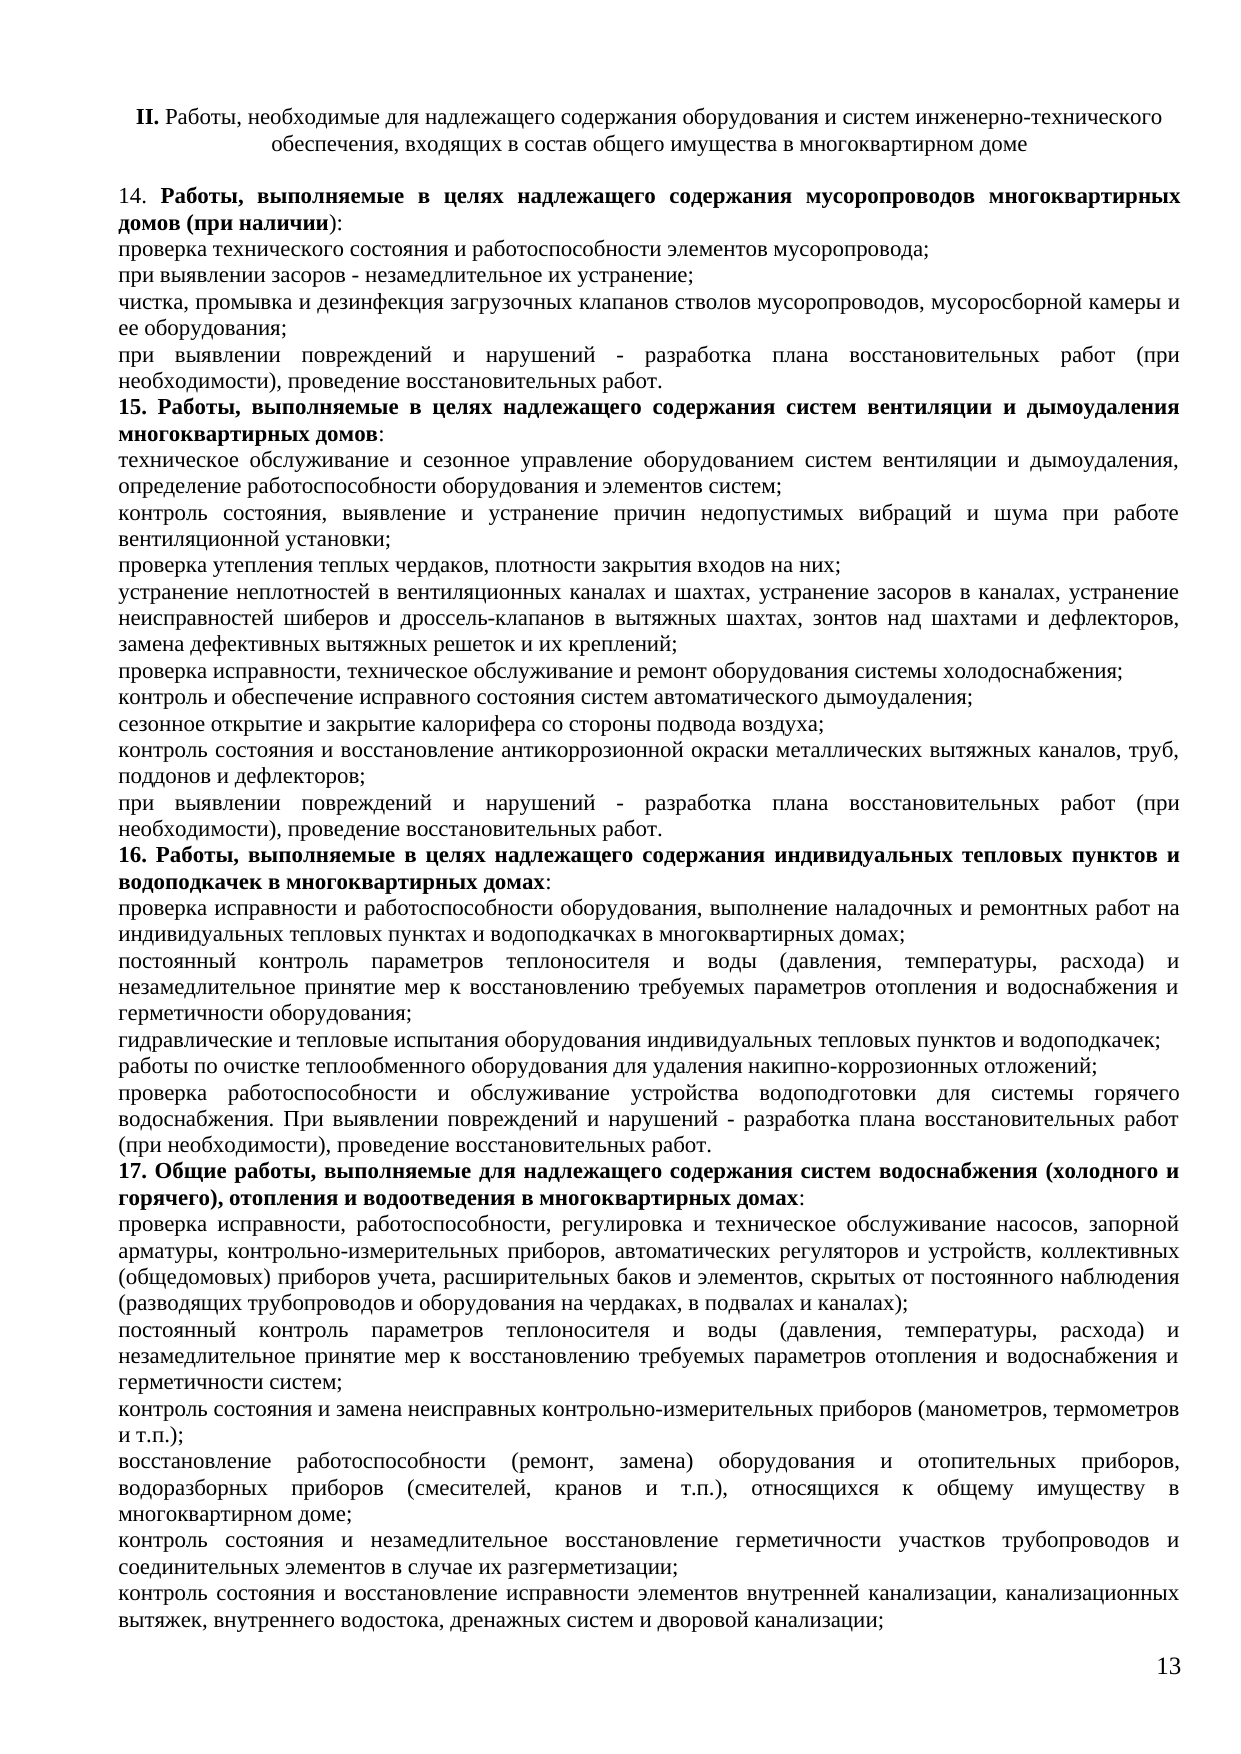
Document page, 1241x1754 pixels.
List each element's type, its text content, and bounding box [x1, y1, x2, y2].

text 17. Общие работы, выполняемые для надлежащего содержания систем водоснабжения (холодного и горячего), отопления и водоотведения в многоквартирных домах: [118, 1158, 1181, 1210]
text контроль состояния и восстановление антикоррозионной окраски металлических вытяжных каналов, труб, поддонов и дефлекторов; [118, 736, 1181, 789]
text контроль состояния и восстановление исправности элементов внутренней канализации, канализационных вытяжек, внутреннего водостока, дренажных систем и дворовой канализации; [118, 1579, 1181, 1632]
text постоянный контроль параметров теплоносителя и воды (давления, температуры, расхода) и незамедлительное принятие мер к восстановлению требуемых параметров отопления и водоснабжения и герметичности оборудования; [118, 947, 1181, 1026]
text при выявлении повреждений и нарушений - разработка плана восстановительных работ (при необходимости), проведение восстановительных работ. [118, 789, 1181, 841]
text при выявлении повреждений и нарушений - разработка плана восстановительных работ (при необходимости), проведение восстановительных работ. [118, 341, 1181, 393]
text чистка, промывка и дезинфекция загрузочных клапанов стволов мусоропроводов, мусоросборной камеры и ее оборудования; [118, 288, 1181, 341]
text постоянный контроль параметров теплоносителя и воды (давления, температуры, расхода) и незамедлительное принятие мер к восстановлению требуемых параметров отопления и водоснабжения и герметичности систем; [118, 1316, 1181, 1395]
text техническое обслуживание и сезонное управление оборудованием систем вентиляции и дымоудаления, определение работоспособности оборудования и элементов систем; [118, 446, 1181, 499]
text 14. Работы, выполняемые в целях надлежащего содержания мусоропроводов многоквартирных домов (при наличии): [118, 182, 1181, 235]
text проверка утепления теплых чердаков, плотности закрытия входов на них; [118, 551, 1181, 578]
text контроль состояния, выявление и устранение причин недопустимых вибраций и шума при работе вентиляционной установки; [118, 499, 1181, 551]
text контроль состояния и незамедлительное восстановление герметичности участков трубопроводов и соединительных элементов в случае их разгерметизации; [118, 1527, 1181, 1579]
text проверка работоспособности и обслуживание устройства водоподготовки для системы горячего водоснабжения. При выявлении повреждений и нарушений - разработка плана восстановительных работ (при необходимости), проведение восстановительных работ. [118, 1078, 1181, 1158]
text работы по очистке теплообменного оборудования для удаления накипно-коррозионных отложений; [118, 1052, 1181, 1078]
text восстановление работоспособности (ремонт, замена) оборудования и отопительных приборов, водоразборных приборов (смесителей, кранов и т.п.), относящихся к общему имуществу в многоквартирном доме; [118, 1447, 1181, 1527]
text контроль и обеспечение исправного состояния систем автоматического дымоудаления; [118, 683, 1181, 709]
text при выявлении засоров - незамедлительное их устранение; [118, 262, 1181, 288]
text II. Работы, необходимые для надлежащего содержания оборудования и систем инженерно-технического обеспечения, входящих в состав общего имущества в многоквартирном доме [118, 103, 1181, 156]
text контроль состояния и замена неисправных контрольно-измерительных приборов (манометров, термометров и т.п.); [118, 1395, 1181, 1447]
text 16. Работы, выполняемые в целях надлежащего содержания индивидуальных тепловых пунктов и водоподкачек в многоквартирных домах: [118, 841, 1181, 894]
text устранение неплотностей в вентиляционных каналах и шахтах, устранение засоров в каналах, устранение неисправностей шиберов и дроссель-клапанов в вытяжных шахтах, зонтов над шахтами и дефлекторов, замена дефективных вытяжных решеток и их креплений; [118, 578, 1181, 657]
text сезонное открытие и закрытие калорифера со стороны подвода воздуха; [118, 709, 1181, 736]
text 15. Работы, выполняемые в целях надлежащего содержания систем вентиляции и дымоудаления многоквартирных домов: [118, 393, 1181, 446]
text проверка исправности и работоспособности оборудования, выполнение наладочных и ремонтных работ на индивидуальных тепловых пунктах и водоподкачках в многоквартирных домах; [118, 894, 1181, 947]
text проверка исправности, работоспособности, регулировка и техническое обслуживание насосов, запорной арматуры, контрольно-измерительных приборов, автоматических регуляторов и устройств, коллективных (общедомовых) приборов учета, расширительных баков и элементов, скрытых от постоянного наблюдения (разводящих трубопроводов и оборудования на чердаках, в подвалах и каналах); [118, 1210, 1181, 1316]
text проверка технического состояния и работоспособности элементов мусоропровода; [118, 235, 1181, 262]
text гидравлические и тепловые испытания оборудования индивидуальных тепловых пунктов и водоподкачек; [118, 1026, 1181, 1052]
text проверка исправности, техническое обслуживание и ремонт оборудования системы холодоснабжения; [118, 657, 1181, 683]
